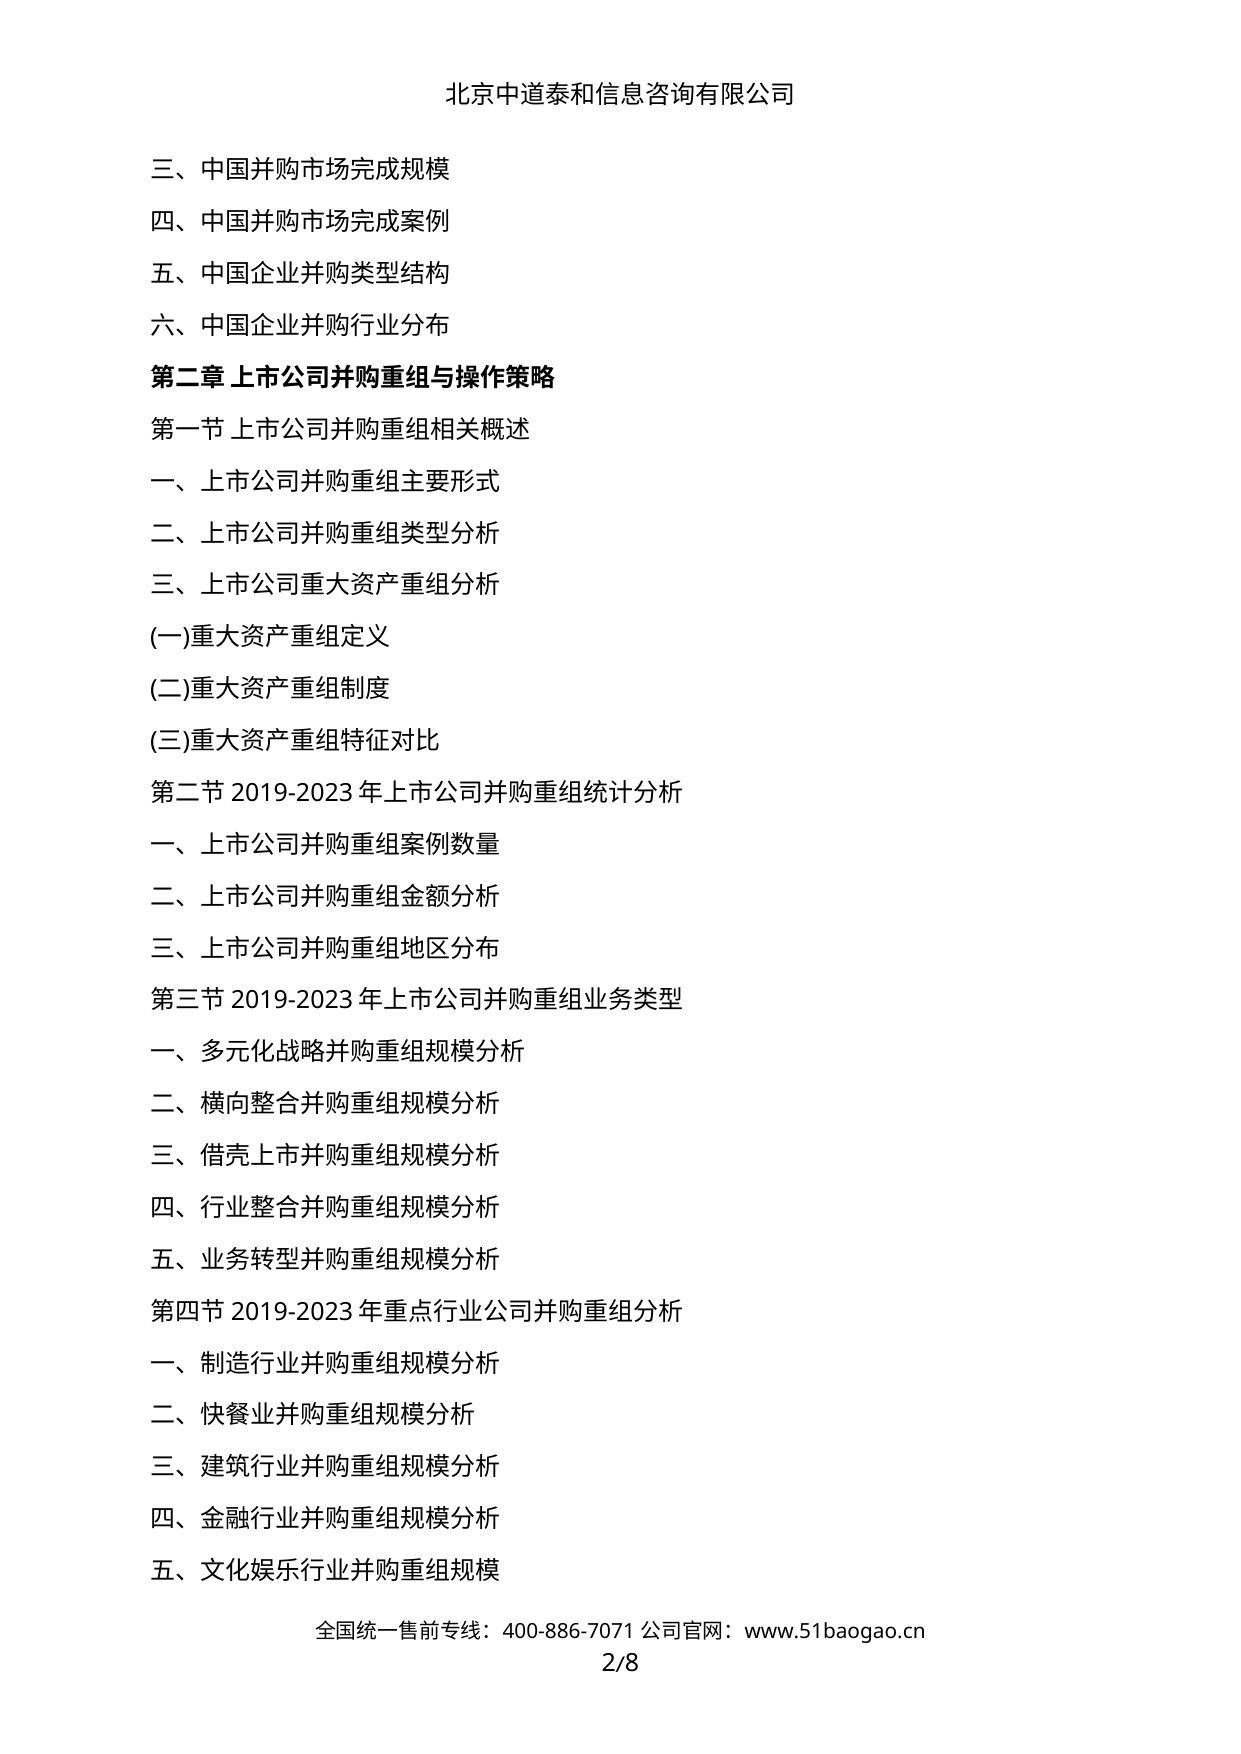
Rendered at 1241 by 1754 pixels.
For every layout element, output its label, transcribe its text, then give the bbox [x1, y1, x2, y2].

text 一、上市公司并购重组主要形式 [150, 461, 1090, 497]
text 第四节 2019-2023年重点行业公司并购重组分析 [150, 1291, 1090, 1327]
text 一、多元化战略并购重组规模分析 [150, 1032, 1090, 1068]
text 二、上市公司并购重组金额分析 [150, 876, 1090, 912]
text (三)重大资产重组特征对比 [150, 721, 1090, 757]
text 三、借壳上市并购重组规模分析 [150, 1136, 1090, 1172]
text 四、金融行业并购重组规模分析 [150, 1499, 1090, 1535]
text 第二章 上市公司并购重组与操作策略 [150, 357, 1090, 394]
text 三、建筑行业并购重组规模分析 [150, 1447, 1090, 1483]
text 第三节 2019-2023年上市公司并购重组业务类型 [150, 980, 1090, 1016]
text 六、中国企业并购行业分布 [150, 306, 1090, 342]
text 三、上市公司并购重组地区分布 [150, 928, 1090, 964]
text 五、中国企业并购类型结构 [150, 254, 1090, 290]
text 五、文化娱乐行业并购重组规模 [150, 1551, 1090, 1587]
text 二、上市公司并购重组类型分析 [150, 513, 1090, 549]
text 第二节 2019-2023年上市公司并购重组统计分析 [150, 772, 1090, 809]
text 二、快餐业并购重组规模分析 [150, 1395, 1090, 1431]
text 四、中国并购市场完成案例 [150, 202, 1090, 238]
text 二、横向整合并购重组规模分析 [150, 1084, 1090, 1120]
text 第一节 上市公司并购重组相关概述 [150, 409, 1090, 446]
text 一、制造行业并购重组规模分析 [150, 1343, 1090, 1379]
text (一)重大资产重组定义 [150, 617, 1090, 653]
text 三、中国并购市场完成规模 [150, 150, 1090, 186]
text 一、上市公司并购重组案例数量 [150, 824, 1090, 861]
text 三、上市公司重大资产重组分析 [150, 565, 1090, 601]
text (二)重大资产重组制度 [150, 669, 1090, 705]
text 五、业务转型并购重组规模分析 [150, 1239, 1090, 1276]
text 四、行业整合并购重组规模分析 [150, 1187, 1090, 1224]
